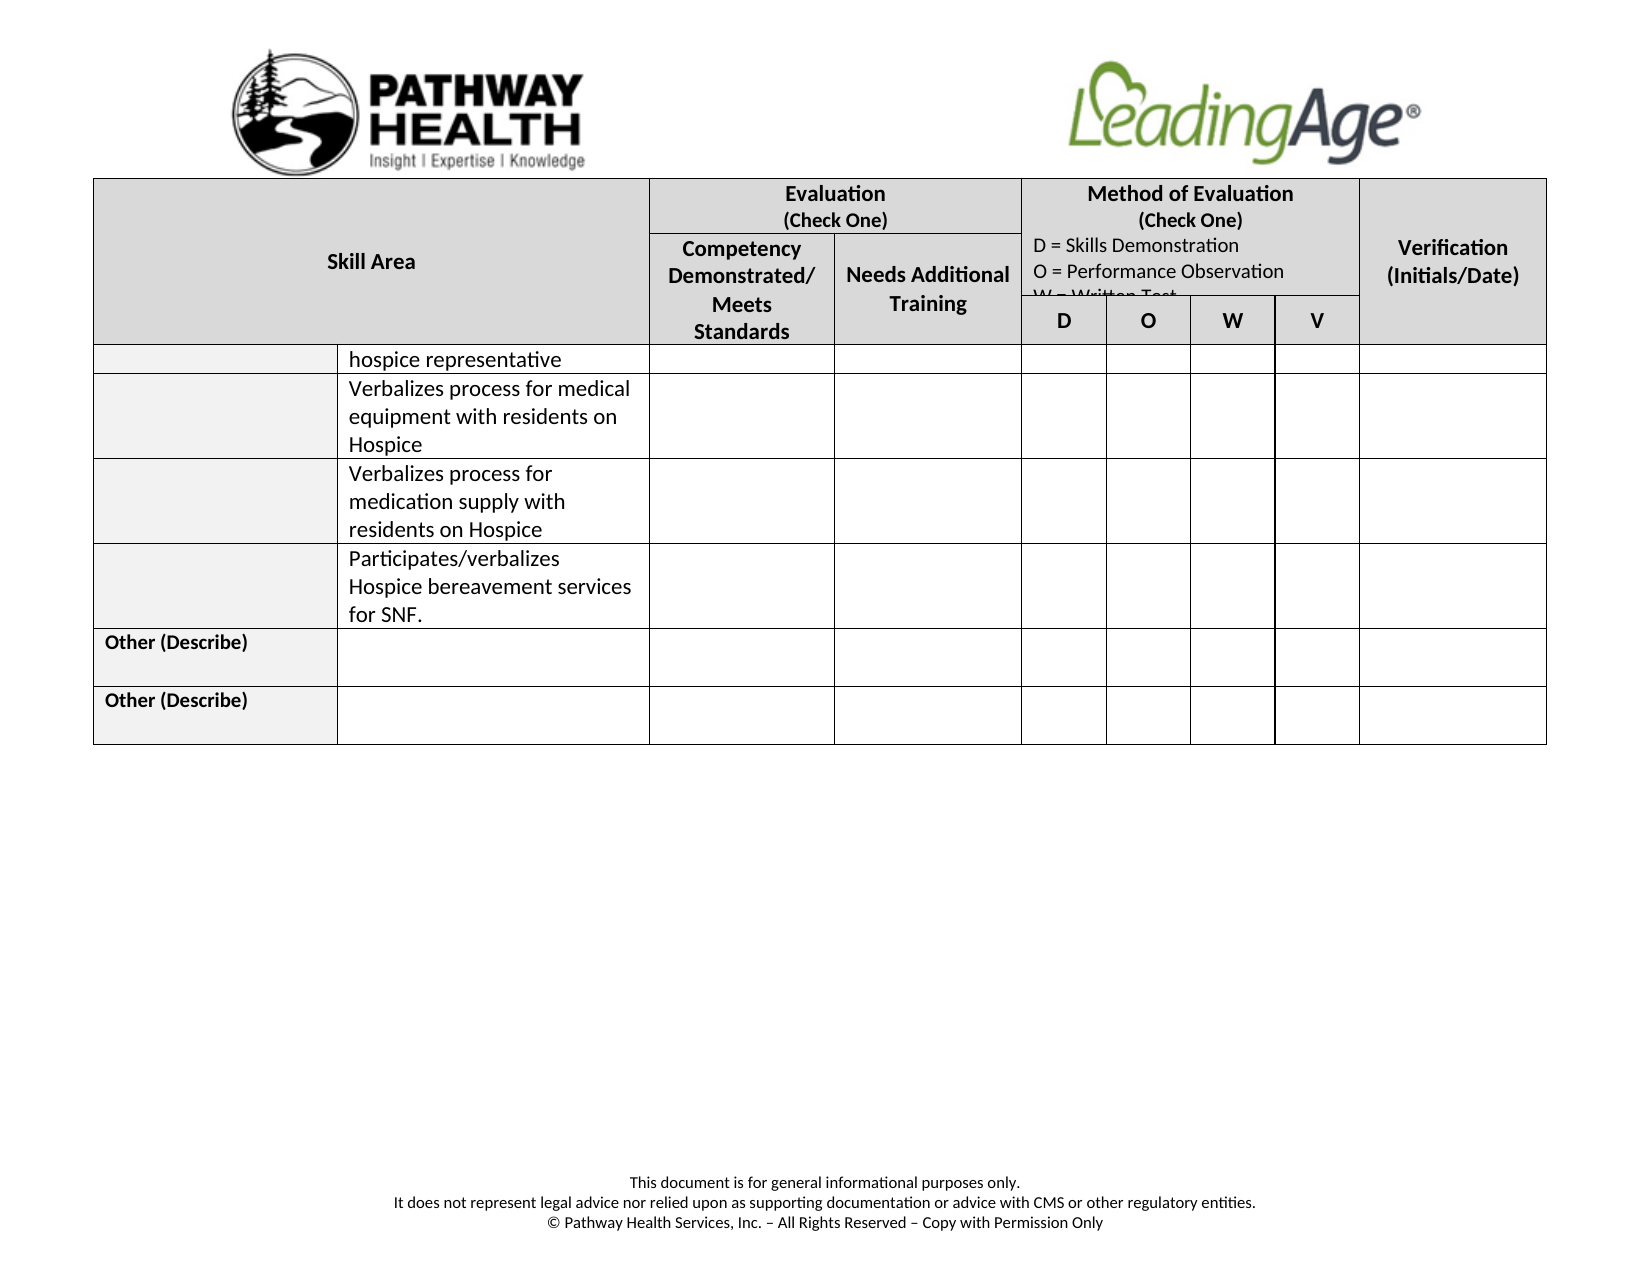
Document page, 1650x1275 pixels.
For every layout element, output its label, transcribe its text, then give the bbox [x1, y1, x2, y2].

table_cell [650, 629, 834, 686]
table_cell [835, 544, 1021, 628]
table_cell [94, 345, 337, 373]
table_cell [1022, 687, 1106, 744]
table_cell [1022, 544, 1106, 628]
table_cell [835, 459, 1021, 543]
table_cell [1022, 374, 1106, 458]
table_cell Competency Demonstrated/ Meets Standards [650, 234, 834, 344]
table_cell [1022, 629, 1106, 686]
table_cell Verbalizes name of facility hospice representative [338, 345, 649, 373]
table_cell Other (Describe) [94, 687, 337, 744]
table_cell [94, 544, 337, 628]
table_cell [94, 459, 337, 543]
table_cell Other (Describe) [94, 629, 337, 686]
table_cell Participates/verbalizes Hospice bereavement services for SNF. [338, 544, 649, 628]
table_cell [1107, 374, 1190, 458]
table_cell [650, 544, 834, 628]
table_cell [1191, 687, 1274, 744]
table_cell [1022, 345, 1106, 373]
table_cell [1191, 374, 1274, 458]
table_cell [1276, 374, 1359, 458]
table_cell [1107, 687, 1190, 744]
table_cell [1276, 345, 1359, 373]
table_cell [338, 687, 649, 744]
table_header Method of Evaluation (Check One) D = Skills Demonstration O = Performance Observation W = Written Test V = Verbal Test [1022, 179, 1359, 295]
table_cell [650, 345, 834, 373]
table_cell Needs Additional Training [835, 234, 1021, 344]
table_cell [650, 374, 834, 458]
table_cell [1191, 544, 1274, 628]
table_cell [1191, 459, 1274, 543]
table_cell [1360, 374, 1546, 458]
table_cell Verbalizes process for medication supply with residents on Hospice [338, 459, 649, 543]
table_cell [1360, 687, 1546, 744]
table_cell [1360, 345, 1546, 373]
table_cell [338, 629, 649, 686]
table_cell [650, 459, 834, 543]
table_cell Verbalizes process for medical equipment with residents on Hospice [338, 374, 649, 458]
table_cell [1360, 629, 1546, 686]
table_header Verification (Initials/Date) [1360, 179, 1546, 344]
table_cell [1191, 629, 1274, 686]
table_cell [1107, 459, 1190, 543]
table_cell [1022, 459, 1106, 543]
table_cell [835, 345, 1021, 373]
table_cell [94, 374, 337, 458]
table_cell W [1191, 296, 1274, 344]
table_cell [835, 629, 1021, 686]
table_cell [835, 687, 1021, 744]
table_cell [1107, 629, 1190, 686]
table_cell V [1276, 296, 1359, 344]
table_cell [1107, 345, 1190, 373]
picture [1063, 51, 1428, 178]
table_cell [1360, 544, 1546, 628]
table_cell [1276, 629, 1359, 686]
table_cell [1360, 459, 1546, 543]
table_cell [1107, 544, 1190, 628]
table_cell [650, 687, 834, 744]
table_header Evaluation (Check One) [650, 179, 1021, 233]
table_cell [1276, 544, 1359, 628]
table_cell O [1107, 296, 1190, 344]
table_cell [1276, 459, 1359, 543]
table_cell [1191, 345, 1274, 373]
table_cell [1276, 687, 1359, 744]
picture [225, 46, 593, 178]
table_cell D [1022, 296, 1106, 344]
table_header Skill Area [94, 179, 649, 344]
table_cell [835, 374, 1021, 458]
